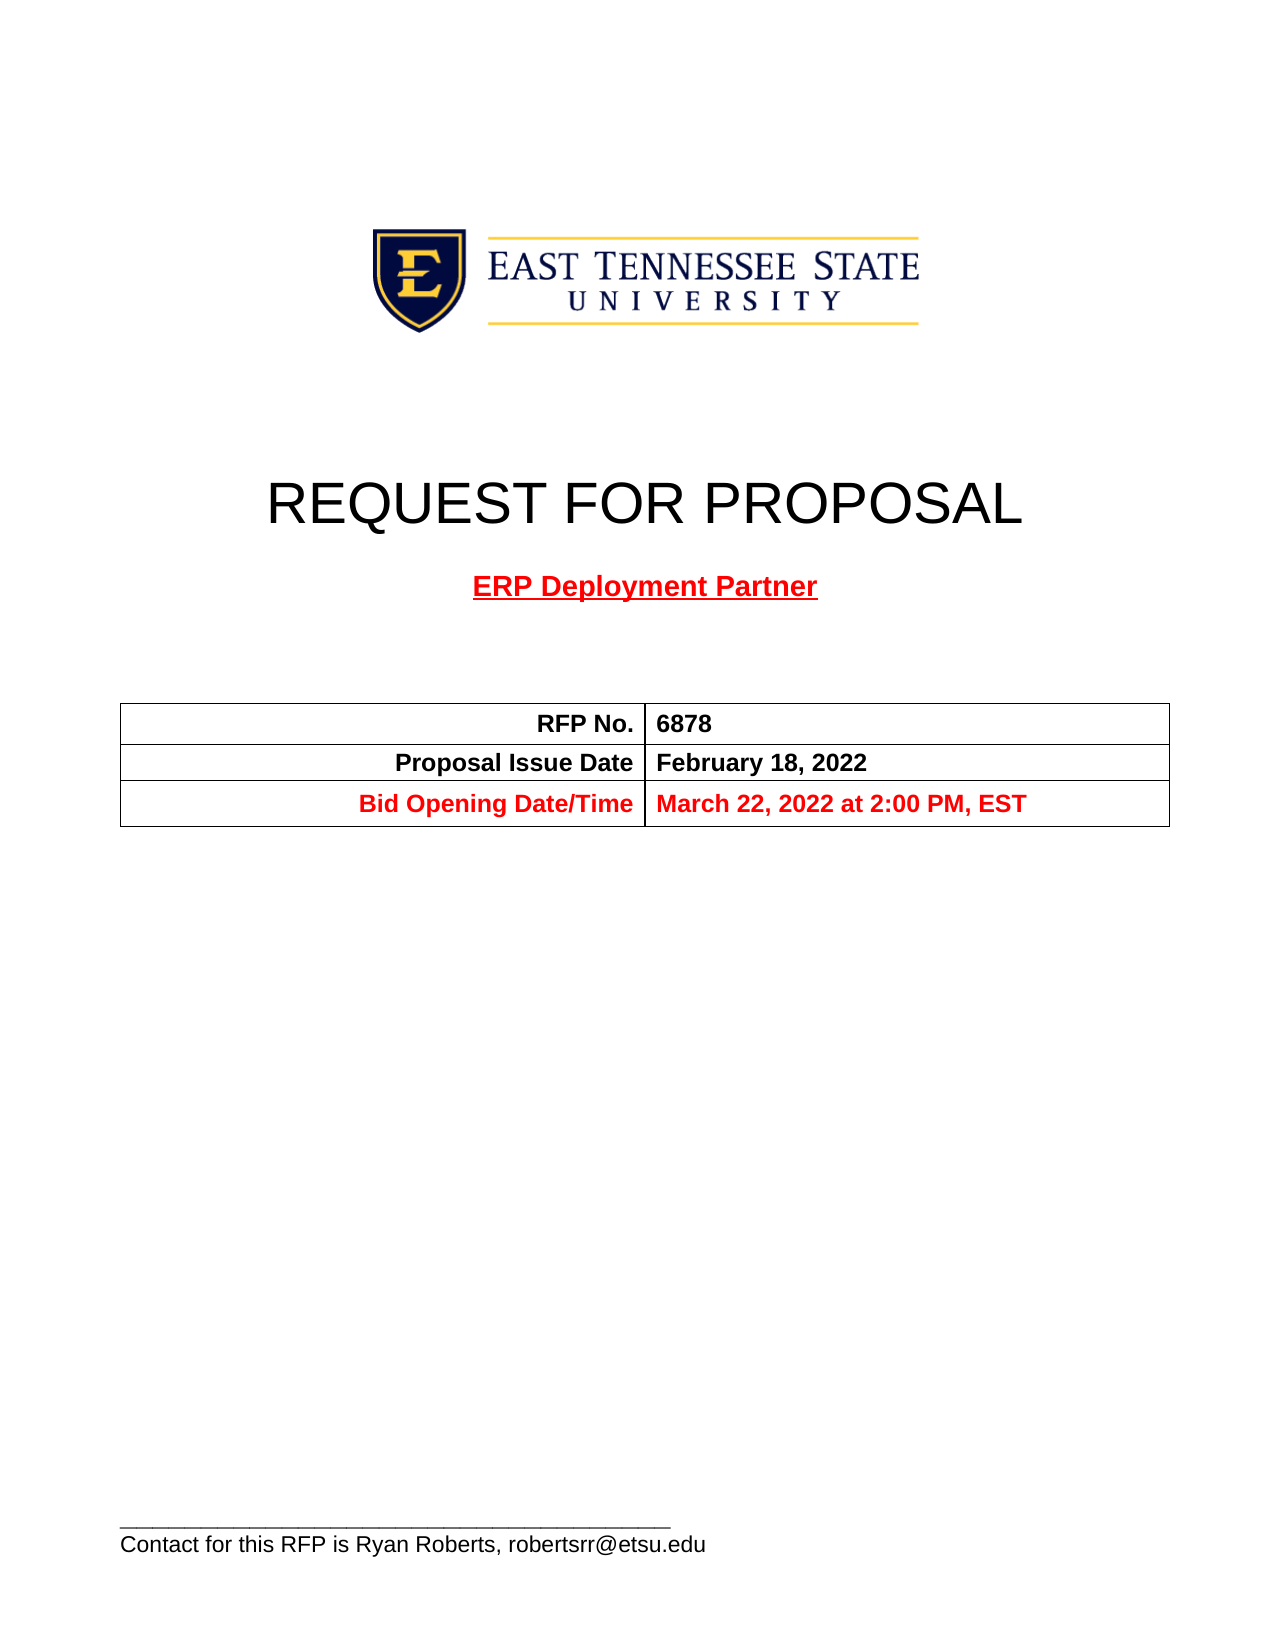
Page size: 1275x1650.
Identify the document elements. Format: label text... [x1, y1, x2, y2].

table_cell February 18, 2022 [646, 745, 1169, 780]
title ERP Deployment Partner [120, 569, 1170, 603]
text Contact for this RFP is Ryan Roberts, robertsrr@etsu.edu [120, 1531, 1170, 1557]
table_cell Proposal Issue Date [121, 745, 644, 780]
table_cell Bid Opening Date/Time [121, 781, 644, 826]
table_header 6878 [646, 704, 1169, 743]
picture [120, 227, 1171, 335]
text __________________________________ [120, 1498, 1170, 1531]
title REQUEST FOR PROPOSAL [120, 468, 1170, 536]
table_header RFP No. [121, 704, 644, 743]
table_cell March 22, 2022 at 2:00 PM, EST [646, 781, 1169, 826]
